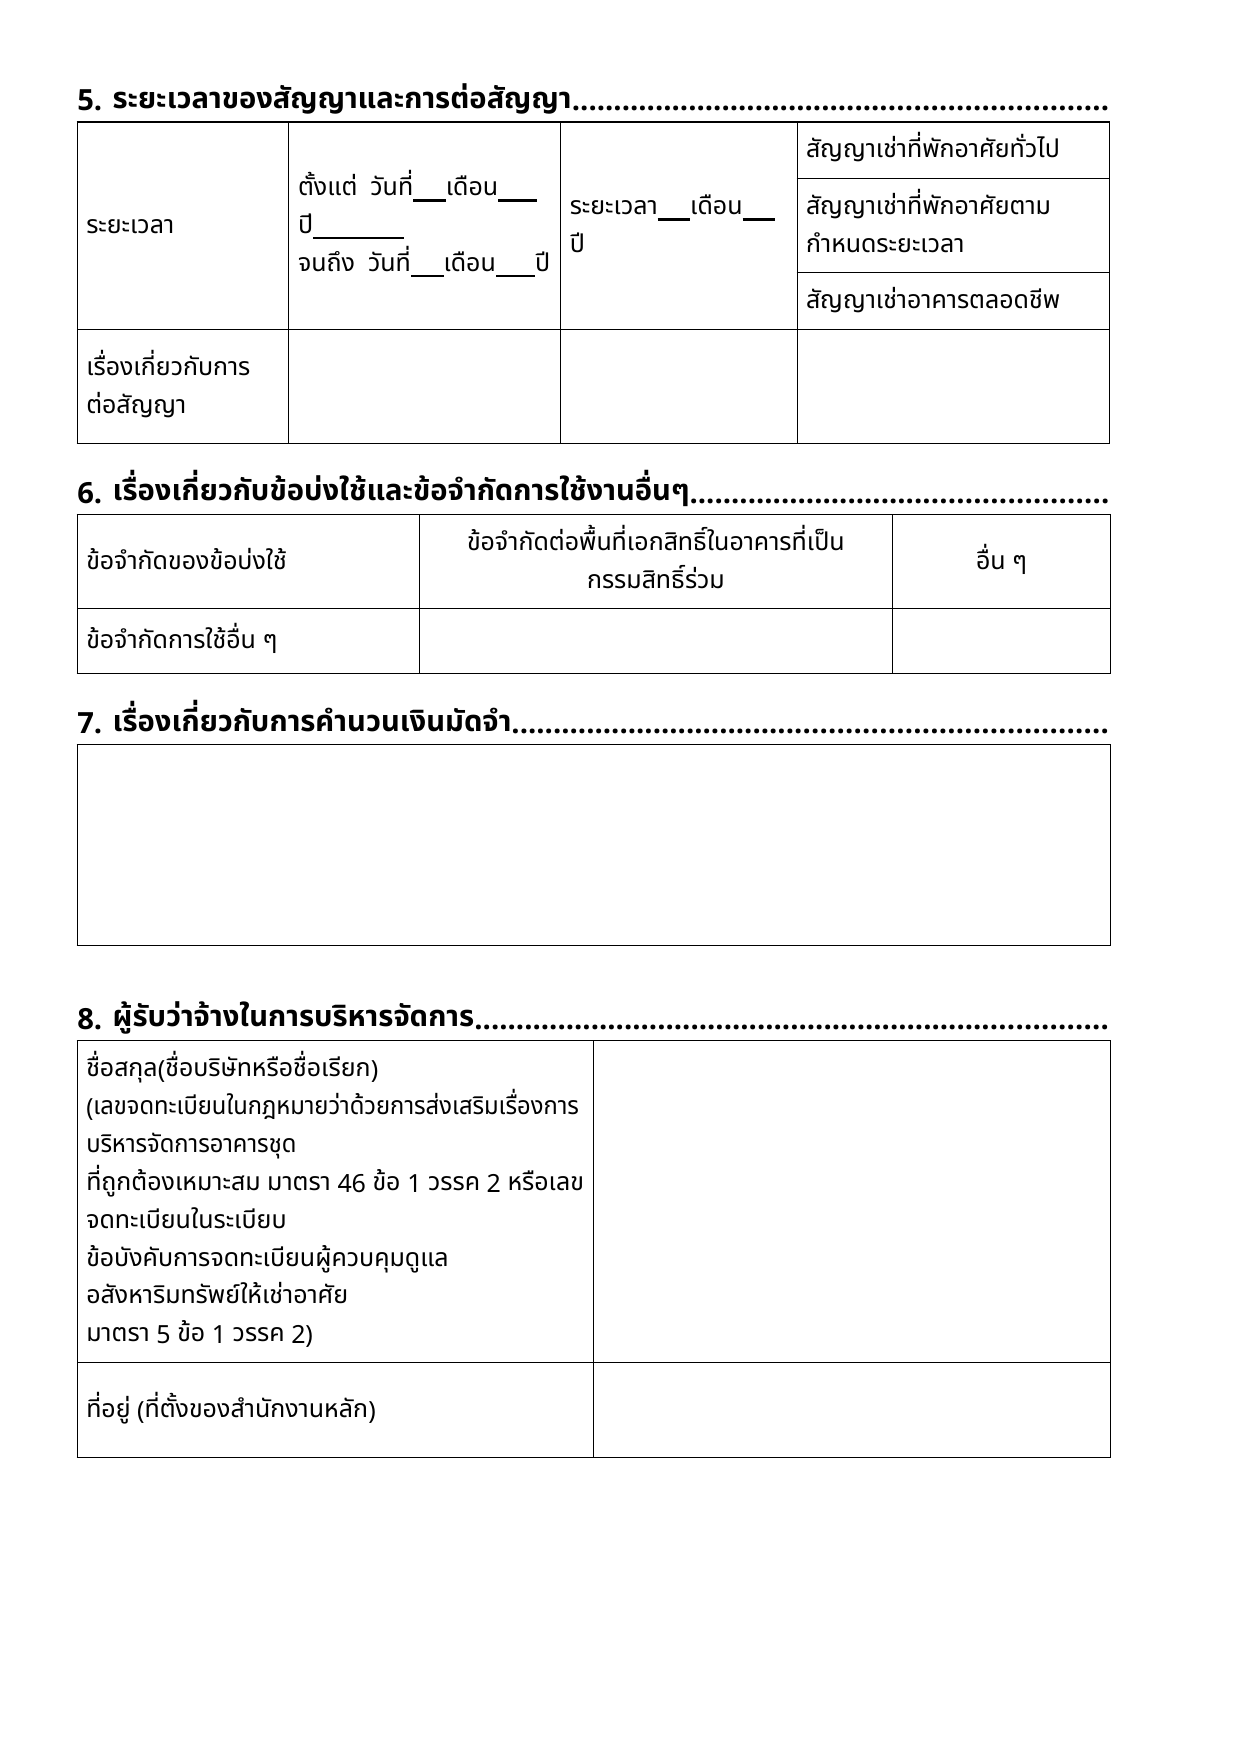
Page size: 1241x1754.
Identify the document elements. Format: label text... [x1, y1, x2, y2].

table_header ข้อจำกัดต่อพื้นที่เอกสิทธิ์ในอาคารที่เป็นกรรมสิทธิ์ร่วม [420, 515, 892, 608]
table_cell ที่อยู่ (ที่ตั้งของสำนักงานหลัก) [78, 1363, 593, 1457]
table_cell [594, 1363, 1110, 1457]
table_cell [420, 609, 892, 673]
table_header สัญญาเช่าที่พักอาศัยทั่วไป [798, 123, 1109, 178]
table_cell [893, 609, 1110, 673]
table_cell สัญญาเช่าที่พักอาศัยตามกำหนดระยะเวลา [798, 179, 1109, 272]
text 7. เรื่องเกี่ยวกับการคำนวนเงินมัดจำ [77, 700, 1167, 744]
table_cell [798, 330, 1109, 443]
table_cell [289, 330, 560, 443]
table_cell เรื่องเกี่ยวกับการต่อสัญญา [78, 330, 288, 443]
table_header ชื่อสกุล(ชื่อบริษัทหรือชื่อเรียก) (เลขจดทะเบียนในกฎหมายว่าด้วยการส่งเสริมเรื่องการบริหารจัดการอาคารชุด ที่ถูกต้องเหมาะสม มาตรา 46 ข้อ 1 วรรค 2 หรือเลขจดทะเบียนในระเบียบ ข้อบังคับการจดทะเบียนผู้ควบคุมดูแลอสังหาริมทรัพย์ให้เช่าอาศัย มาตรา 5 ข้อ 1 วรรค 2) [78, 1041, 593, 1362]
table_header [594, 1041, 1110, 1362]
table_cell [561, 330, 797, 443]
table_header [78, 745, 1110, 945]
table_header ตั้งแต่ วันที่ เดือน ปี จนถึง วันที่ เดือน ปี [289, 123, 560, 329]
text 8. ผู้รับว่าจ้างในการบริหารจัดการ [77, 996, 1167, 1040]
table_cell สัญญาเช่าอาคารตลอดชีพ [798, 273, 1109, 329]
table_header ระยะเวลา เดือน ปี [561, 123, 797, 329]
table_header อื่น ๆ [893, 515, 1110, 608]
table_header ระยะเวลา [78, 123, 288, 329]
text 6. เรื่องเกี่ยวกับข้อบ่งใช้และข้อจำกัดการใช้งานอื่นๆ [77, 470, 1167, 514]
text 5. ระยะเวลาของสัญญาและการต่อสัญญา [77, 77, 1167, 121]
table_header ข้อจำกัดของข้อบ่งใช้ [78, 515, 419, 608]
table_cell ข้อจำกัดการใช้อื่น ๆ [78, 609, 419, 673]
